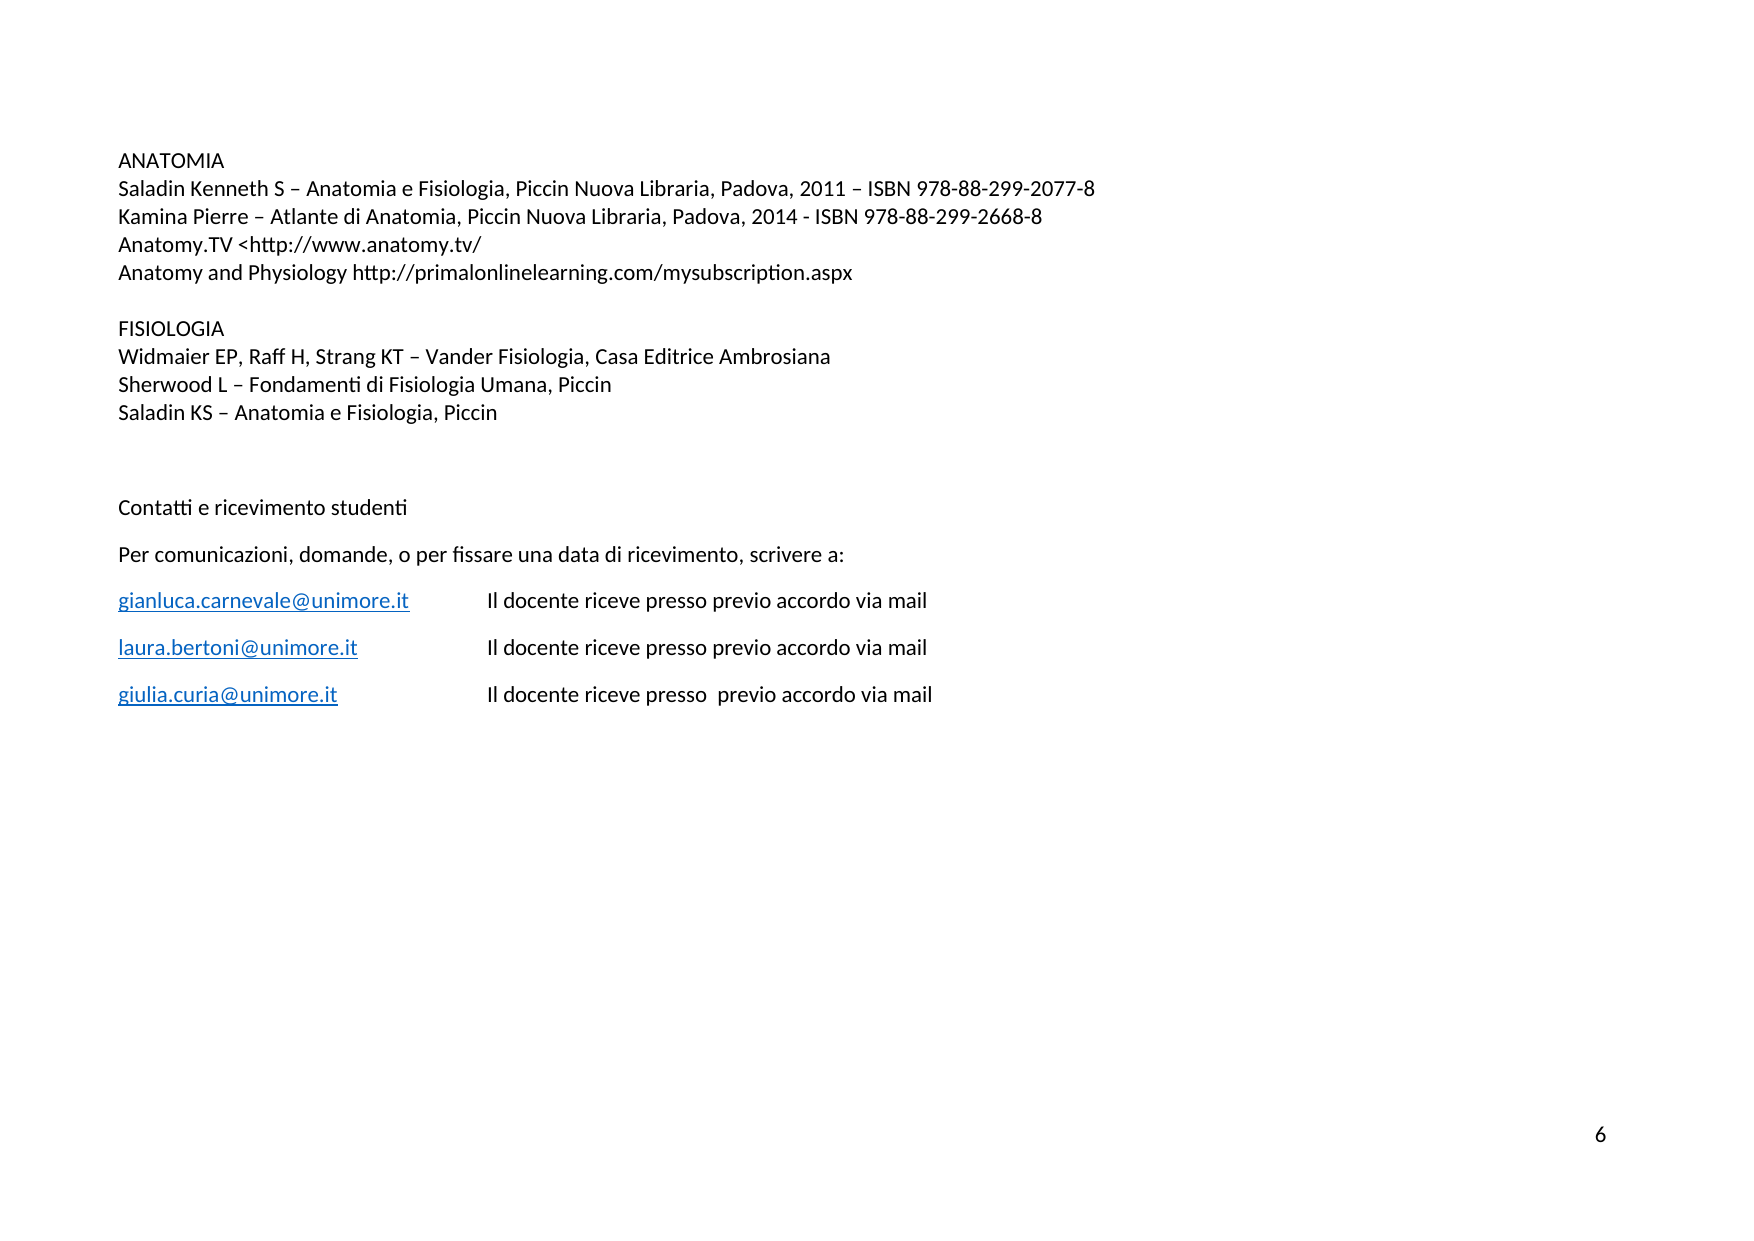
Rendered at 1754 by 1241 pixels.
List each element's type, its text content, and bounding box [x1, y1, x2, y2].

text Anatomy.TV <http://www.anatomy.tv/ [118, 230, 1606, 258]
text Saladin Kenneth S – Anatomia e Fisiologia, Piccin Nuova Libraria, Padova, 2011 – ISBN 978-88-299-2077-8 [118, 174, 1606, 202]
text gianluca.carnevale@unimore.it Il docente riceve presso previo accordo via mail [118, 587, 1606, 615]
text giulia.curia@unimore.it Il docente riceve presso previo accordo via mail [118, 680, 1606, 708]
text Contatti e ricevimento studenti [118, 493, 1606, 521]
text Per comunicazioni, domande, o per fissare una data di ricevimento, scrivere a: [118, 540, 1606, 568]
text Widmaier EP, Raff H, Strang KT – Vander Fisiologia, Casa Editrice Ambrosiana [118, 342, 1606, 370]
text laura.bertoni@unimore.it Il docente riceve presso previo accordo via mail [118, 633, 1606, 662]
text ANATOMIA [118, 146, 1606, 174]
text FISIOLOGIA [118, 314, 1606, 342]
text Saladin KS – Anatomia e Fisiologia, Piccin [118, 398, 1606, 426]
text Sherwood L – Fondamenti di Fisiologia Umana, Piccin [118, 370, 1606, 398]
text Kamina Pierre – Atlante di Anatomia, Piccin Nuova Libraria, Padova, 2014 - ISBN 978-88-299-2668-8 [118, 202, 1606, 230]
text Anatomy and Physiology http://primalonlinelearning.com/mysubscription.aspx [118, 258, 1606, 286]
